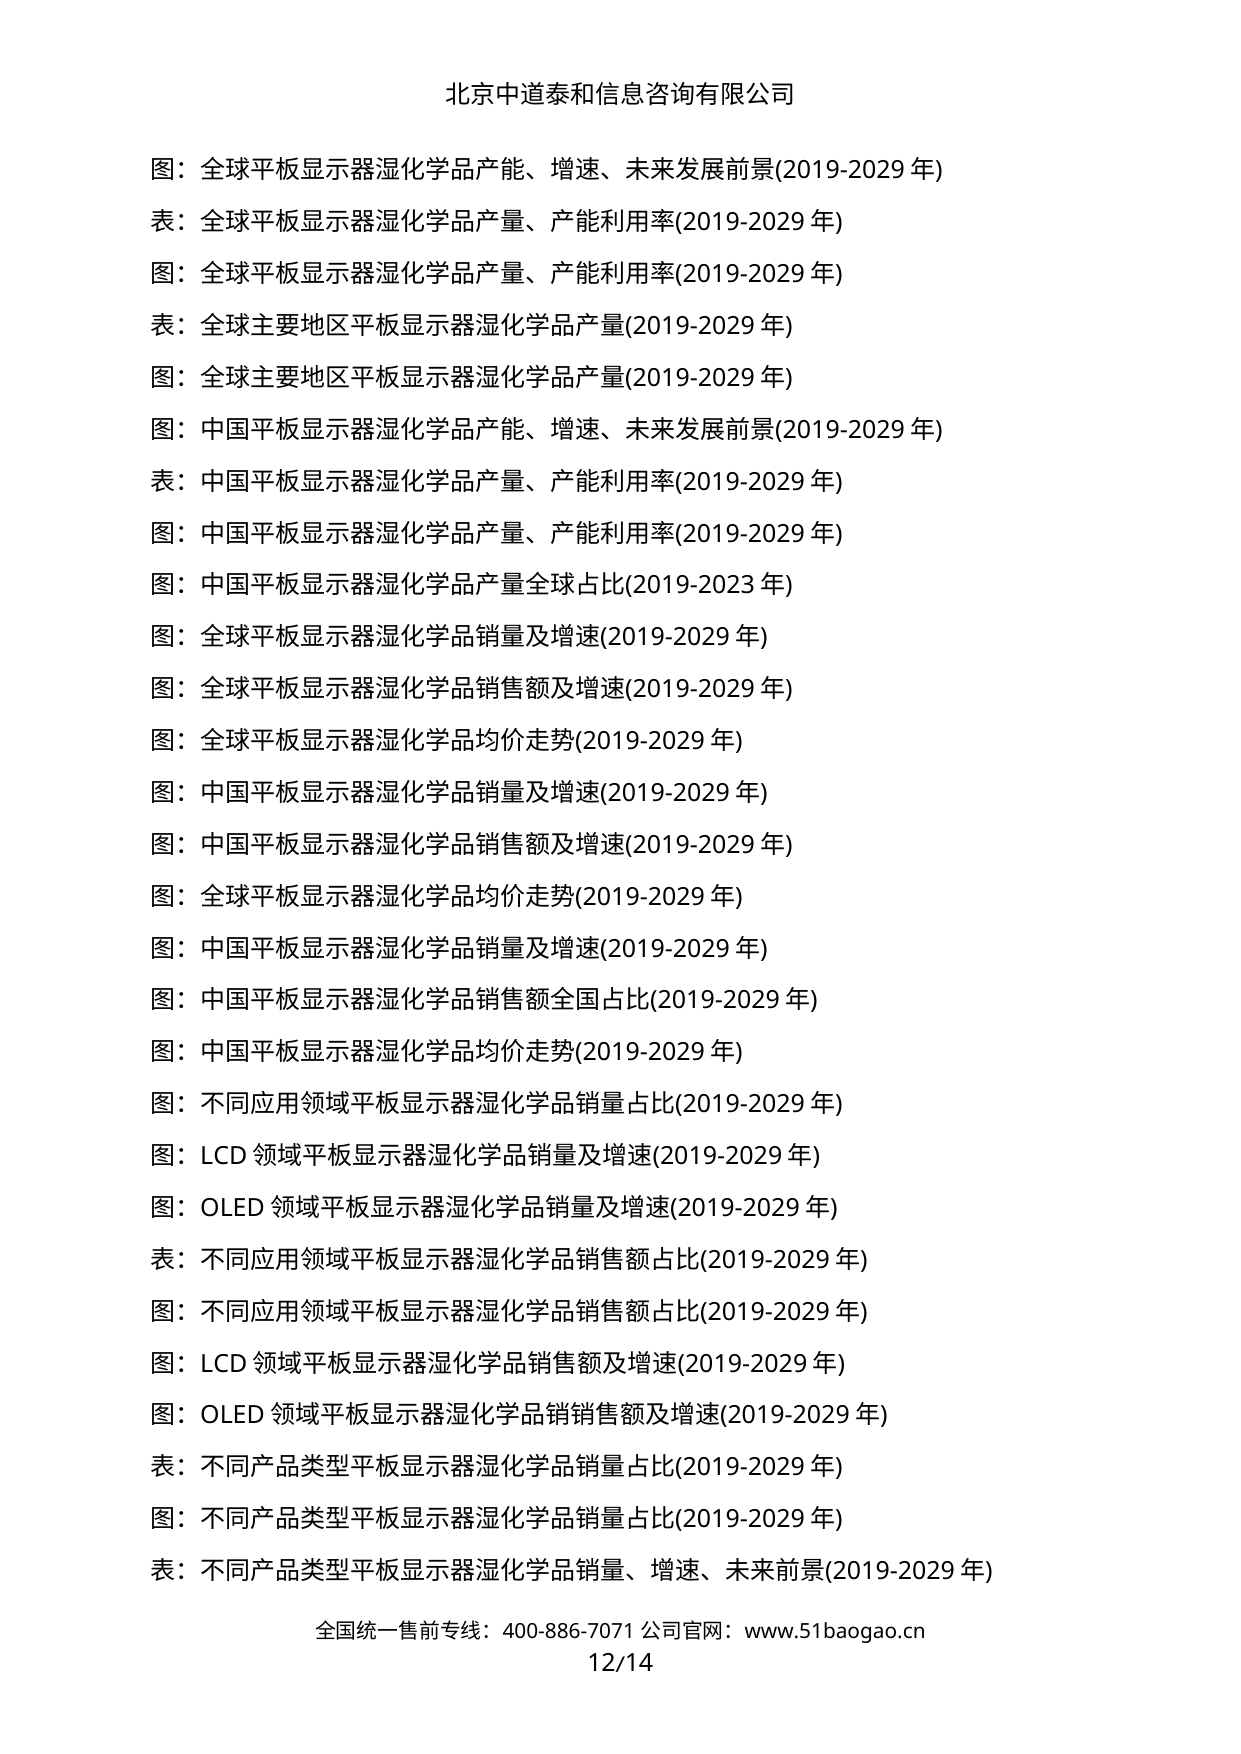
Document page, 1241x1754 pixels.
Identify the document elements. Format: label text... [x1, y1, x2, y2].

text 图：全球平板显示器湿化学品均价走势(2019-2029年) [150, 876, 1090, 912]
text 图：OLED领域平板显示器湿化学品销量及增速(2019-2029年) [150, 1187, 1090, 1224]
text 图：中国平板显示器湿化学品销量及增速(2019-2029年) [150, 928, 1090, 964]
text 图：中国平板显示器湿化学品销售额全国占比(2019-2029年) [150, 980, 1090, 1016]
text 表：全球平板显示器湿化学品产量、产能利用率(2019-2029年) [150, 202, 1090, 238]
text 图：全球平板显示器湿化学品销售额及增速(2019-2029年) [150, 669, 1090, 705]
text 表：中国平板显示器湿化学品产量、产能利用率(2019-2029年) [150, 461, 1090, 497]
text 图：不同应用领域平板显示器湿化学品销量占比(2019-2029年) [150, 1084, 1090, 1120]
text 图：中国平板显示器湿化学品产量、产能利用率(2019-2029年) [150, 513, 1090, 549]
text 表：不同应用领域平板显示器湿化学品销售额占比(2019-2029年) [150, 1239, 1090, 1276]
text 图：全球平板显示器湿化学品销量及增速(2019-2029年) [150, 617, 1090, 653]
text 图：LCD领域平板显示器湿化学品销量及增速(2019-2029年) [150, 1136, 1090, 1172]
text 图：中国平板显示器湿化学品产能、增速、未来发展前景(2019-2029年) [150, 409, 1090, 446]
text 图：中国平板显示器湿化学品产量全球占比(2019-2023年) [150, 565, 1090, 601]
text 图：OLED领域平板显示器湿化学品销销售额及增速(2019-2029年) [150, 1395, 1090, 1431]
text 图：中国平板显示器湿化学品销量及增速(2019-2029年) [150, 772, 1090, 809]
text 图：全球平板显示器湿化学品产量、产能利用率(2019-2029年) [150, 254, 1090, 290]
text 表：不同产品类型平板显示器湿化学品销量占比(2019-2029年) [150, 1447, 1090, 1483]
text 表：不同产品类型平板显示器湿化学品销量、增速、未来前景(2019-2029年) [150, 1551, 1090, 1587]
text 图：中国平板显示器湿化学品销售额及增速(2019-2029年) [150, 824, 1090, 861]
text 图：不同应用领域平板显示器湿化学品销售额占比(2019-2029年) [150, 1291, 1090, 1327]
text 表：全球主要地区平板显示器湿化学品产量(2019-2029年) [150, 306, 1090, 342]
text 图：全球主要地区平板显示器湿化学品产量(2019-2029年) [150, 357, 1090, 394]
text 图：不同产品类型平板显示器湿化学品销量占比(2019-2029年) [150, 1499, 1090, 1535]
text 图：全球平板显示器湿化学品产能、增速、未来发展前景(2019-2029年) [150, 150, 1090, 186]
text 图：LCD领域平板显示器湿化学品销售额及增速(2019-2029年) [150, 1343, 1090, 1379]
text 图：中国平板显示器湿化学品均价走势(2019-2029年) [150, 1032, 1090, 1068]
text 图：全球平板显示器湿化学品均价走势(2019-2029年) [150, 721, 1090, 757]
